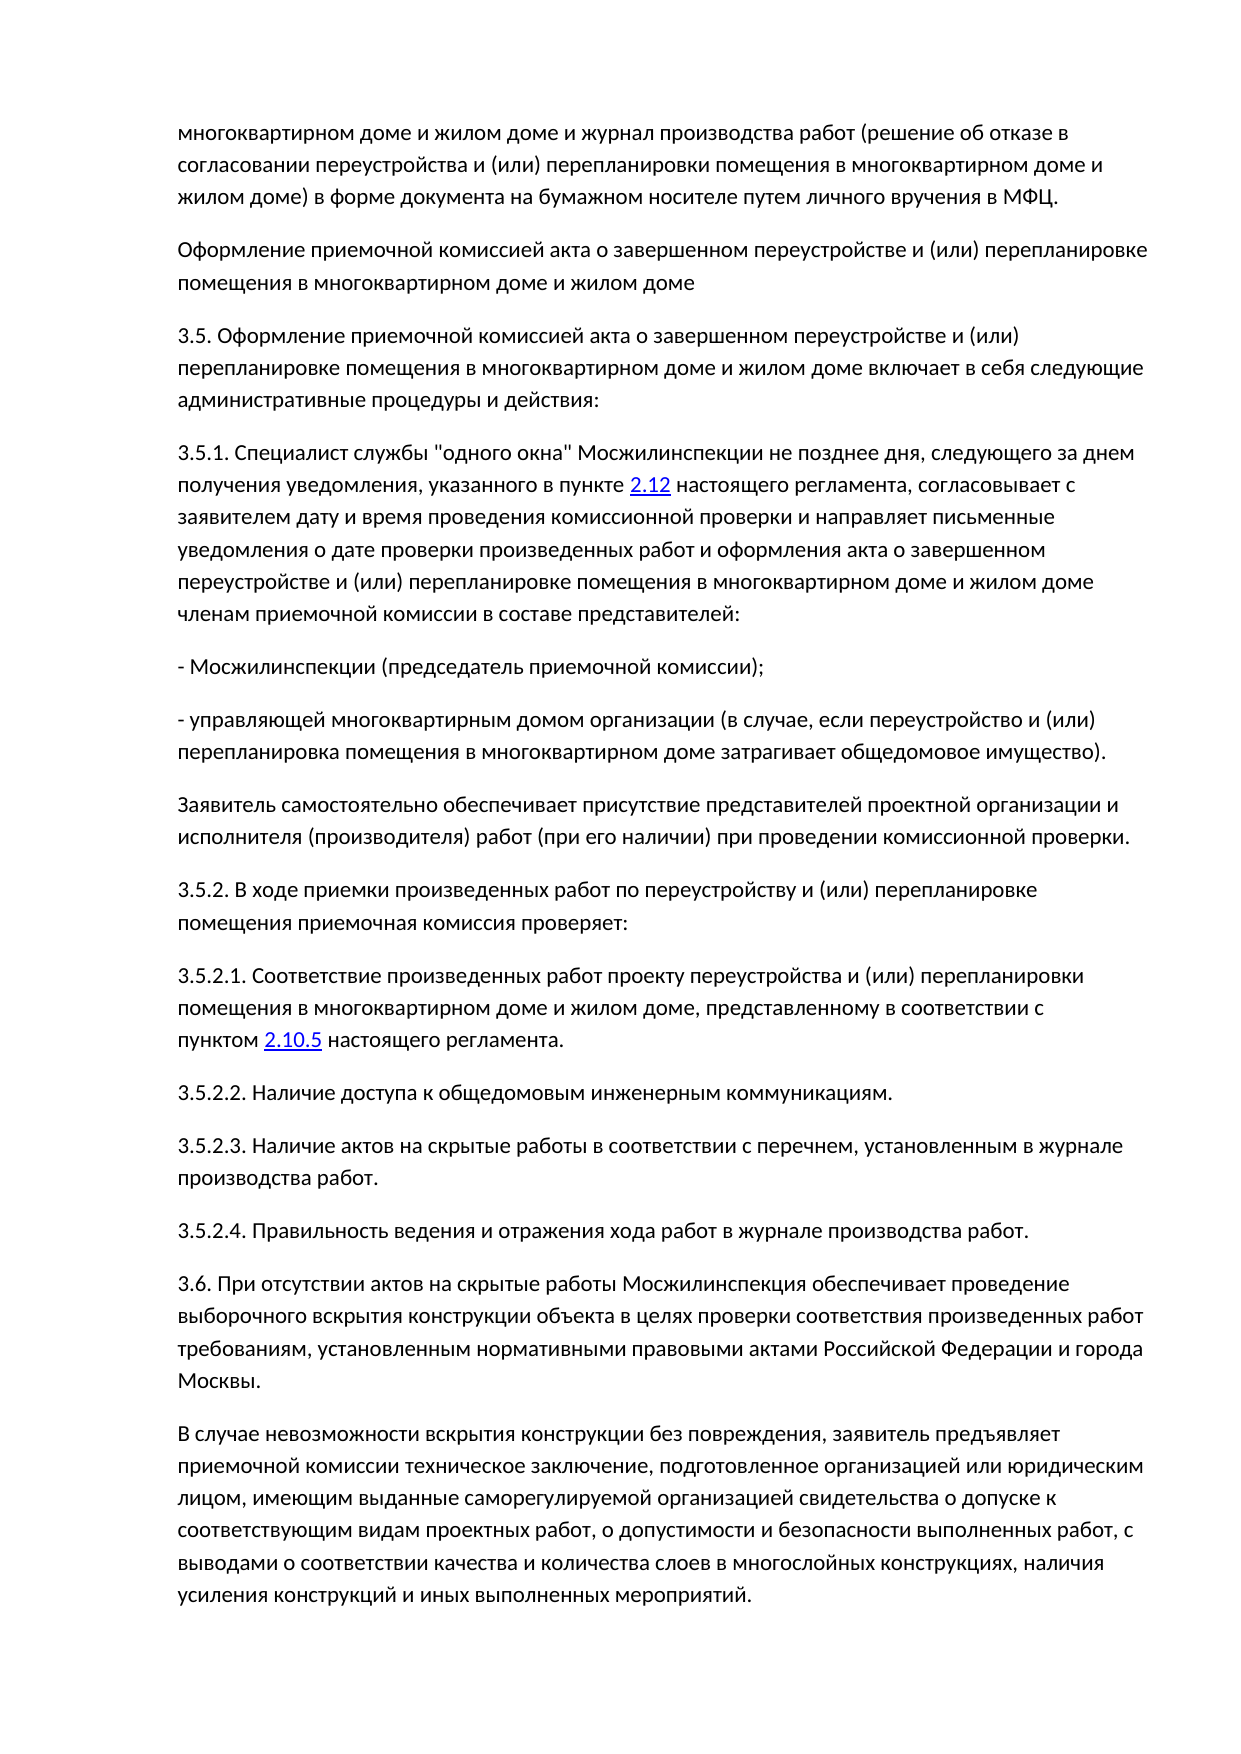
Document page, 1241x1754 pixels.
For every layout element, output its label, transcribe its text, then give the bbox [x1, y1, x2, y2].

text Заявитель самостоятельно обеспечивает присутствие представителей проектной организации и исполнителя (производителя) работ (при его наличии) при проведении комиссионной проверки. [177, 790, 1152, 851]
text - управляющей многоквартирным домом организации (в случае, если переустройство и (или) перепланировка помещения в многоквартирном доме затрагивает общедомовое имущество). [177, 705, 1152, 765]
text 3.5.2.3. Наличие актов на скрытые работы в соответствии с перечнем, установленным в журнале производства работ. [177, 1131, 1152, 1191]
text - Мосжилинспекции (председатель приемочной комиссии); [177, 652, 1152, 680]
text 3.5.1. Специалист службы "одного окна" Мосжилинспекции не позднее дня, следующего за днем получения уведомления, указанного в пункте 2.12 настоящего регламента, согласовывает с заявителем дату и время проведения комиссионной проверки и направляет письменные уведомления о дате проверки произведенных работ и оформления акта о завершенном переустройстве и (или) перепланировке помещения в многоквартирном доме и жилом доме членам приемочной комиссии в составе представителей: [177, 438, 1152, 627]
text Оформление приемочной комиссией акта о завершенном переустройстве и (или) перепланировке помещения в многоквартирном доме и жилом доме [177, 236, 1152, 296]
text 3.6. При отсутствии актов на скрытые работы Мосжилинспекция обеспечивает проведение выборочного вскрытия конструкции объекта в целях проверки соответствия произведенных работ требованиям, установленным нормативными правовыми актами Российской Федерации и города Москвы. [177, 1269, 1152, 1394]
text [177, 118, 1152, 211]
text 3.5.2.2. Наличие доступа к общедомовым инженерным коммуникациям. [177, 1078, 1152, 1106]
text 3.5.2.4. Правильность ведения и отражения хода работ в журнале производства работ. [177, 1216, 1152, 1244]
text 3.5.2.1. Соответствие произведенных работ проекту переустройства и (или) перепланировки помещения в многоквартирном доме и жилом доме, представленному в соответствии с пунктом 2.10.5 настоящего регламента. [177, 961, 1152, 1053]
text В случае невозможности вскрытия конструкции без повреждения, заявитель предъявляет приемочной комиссии техническое заключение, подготовленное организацией или юридическим лицом, имеющим выданные саморегулируемой организацией свидетельства о допуске к соответствующим видам проектных работ, о допустимости и безопасности выполненных работ, с выводами о соответствии качества и количества слоев в многослойных конструкциях, наличия усиления конструкций и иных выполненных мероприятий. [177, 1419, 1152, 1608]
text 3.5.2. В ходе приемки произведенных работ по переустройству и (или) перепланировке помещения приемочная комиссия проверяет: [177, 876, 1152, 936]
text 3.5. Оформление приемочной комиссией акта о завершенном переустройстве и (или) перепланировке помещения в многоквартирном доме и жилом доме включает в себя следующие административные процедуры и действия: [177, 321, 1152, 413]
